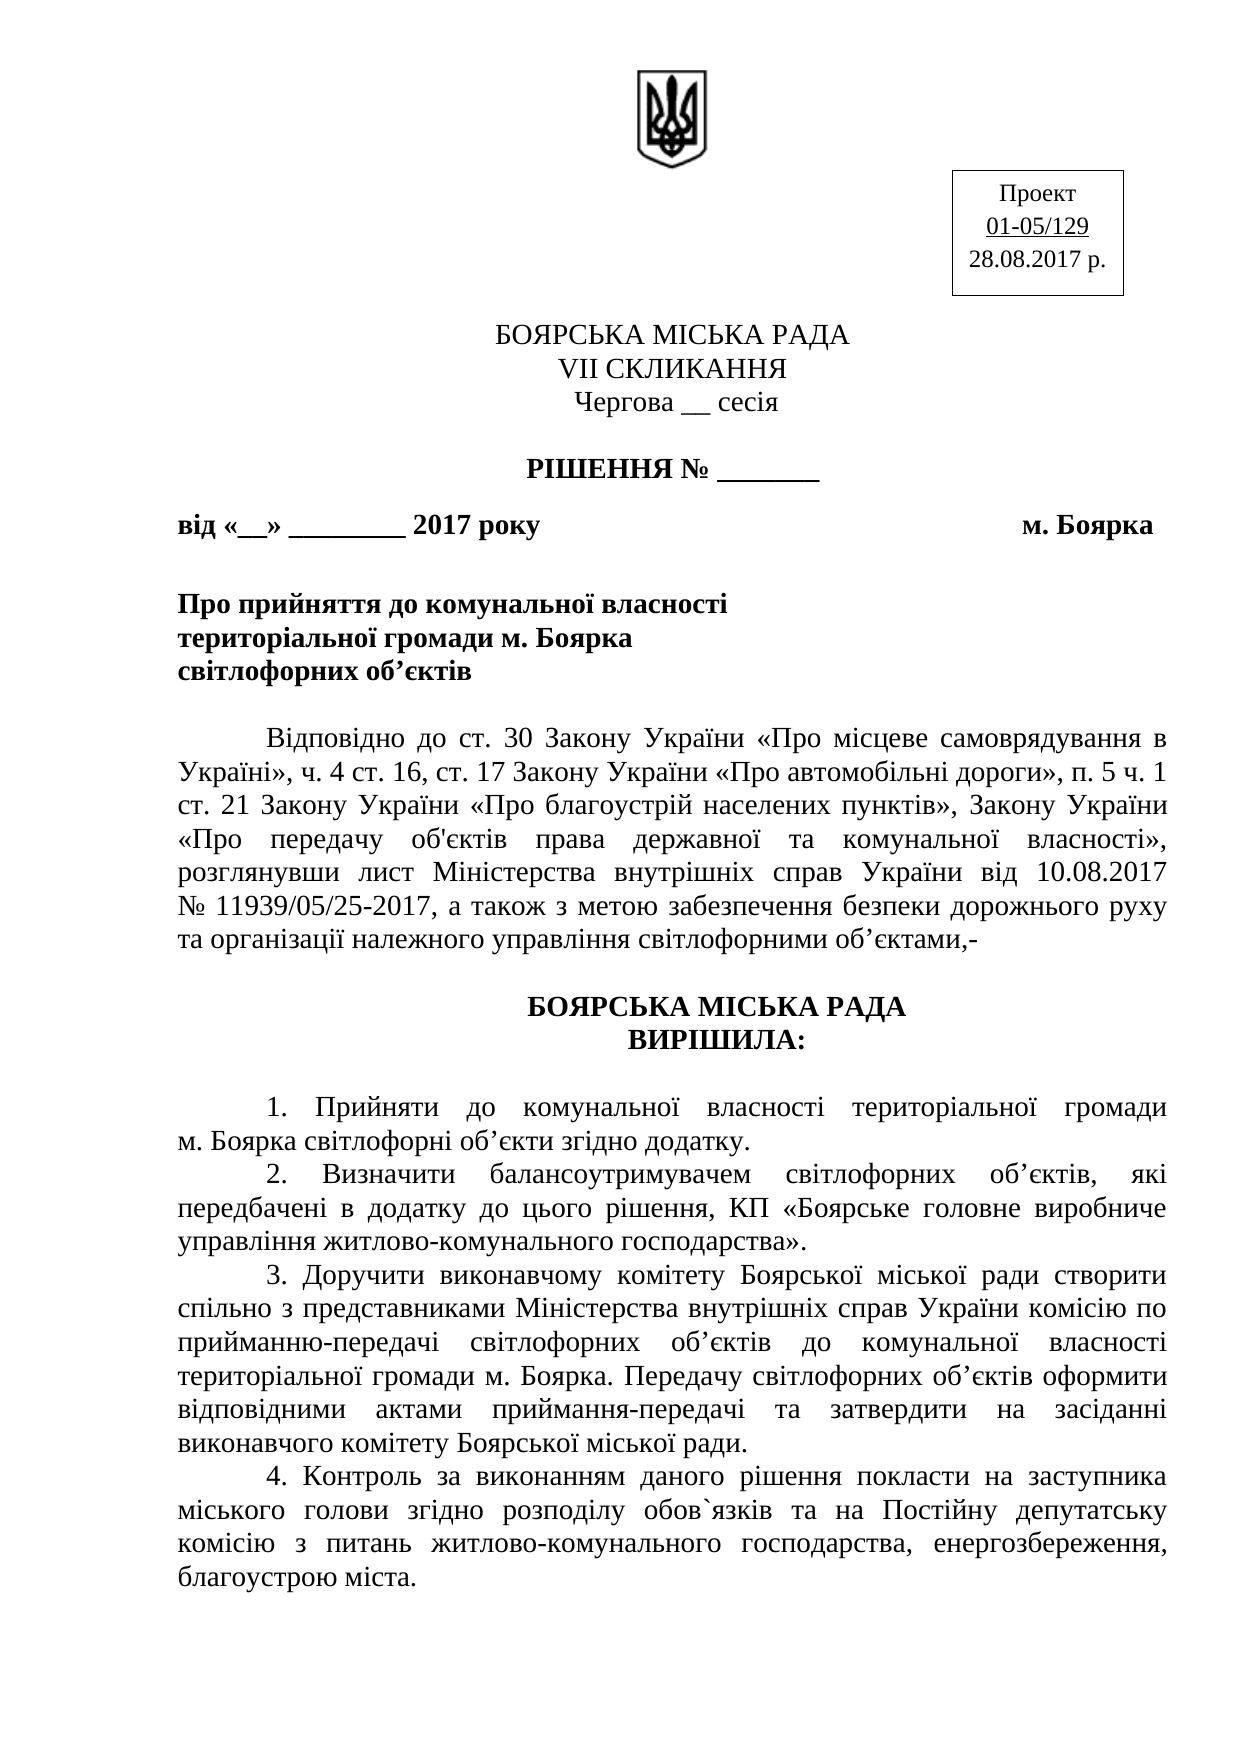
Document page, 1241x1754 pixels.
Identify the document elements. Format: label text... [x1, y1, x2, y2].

picture [636, 70, 709, 170]
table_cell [166, 496, 1179, 1671]
table_header [166, 59, 1179, 306]
table_cell БОЯРСЬКА МІСЬКА РАДА VІI СКЛИКАННЯ Чергова __ сесія РІШЕННЯ № _______ [166, 306, 1179, 496]
